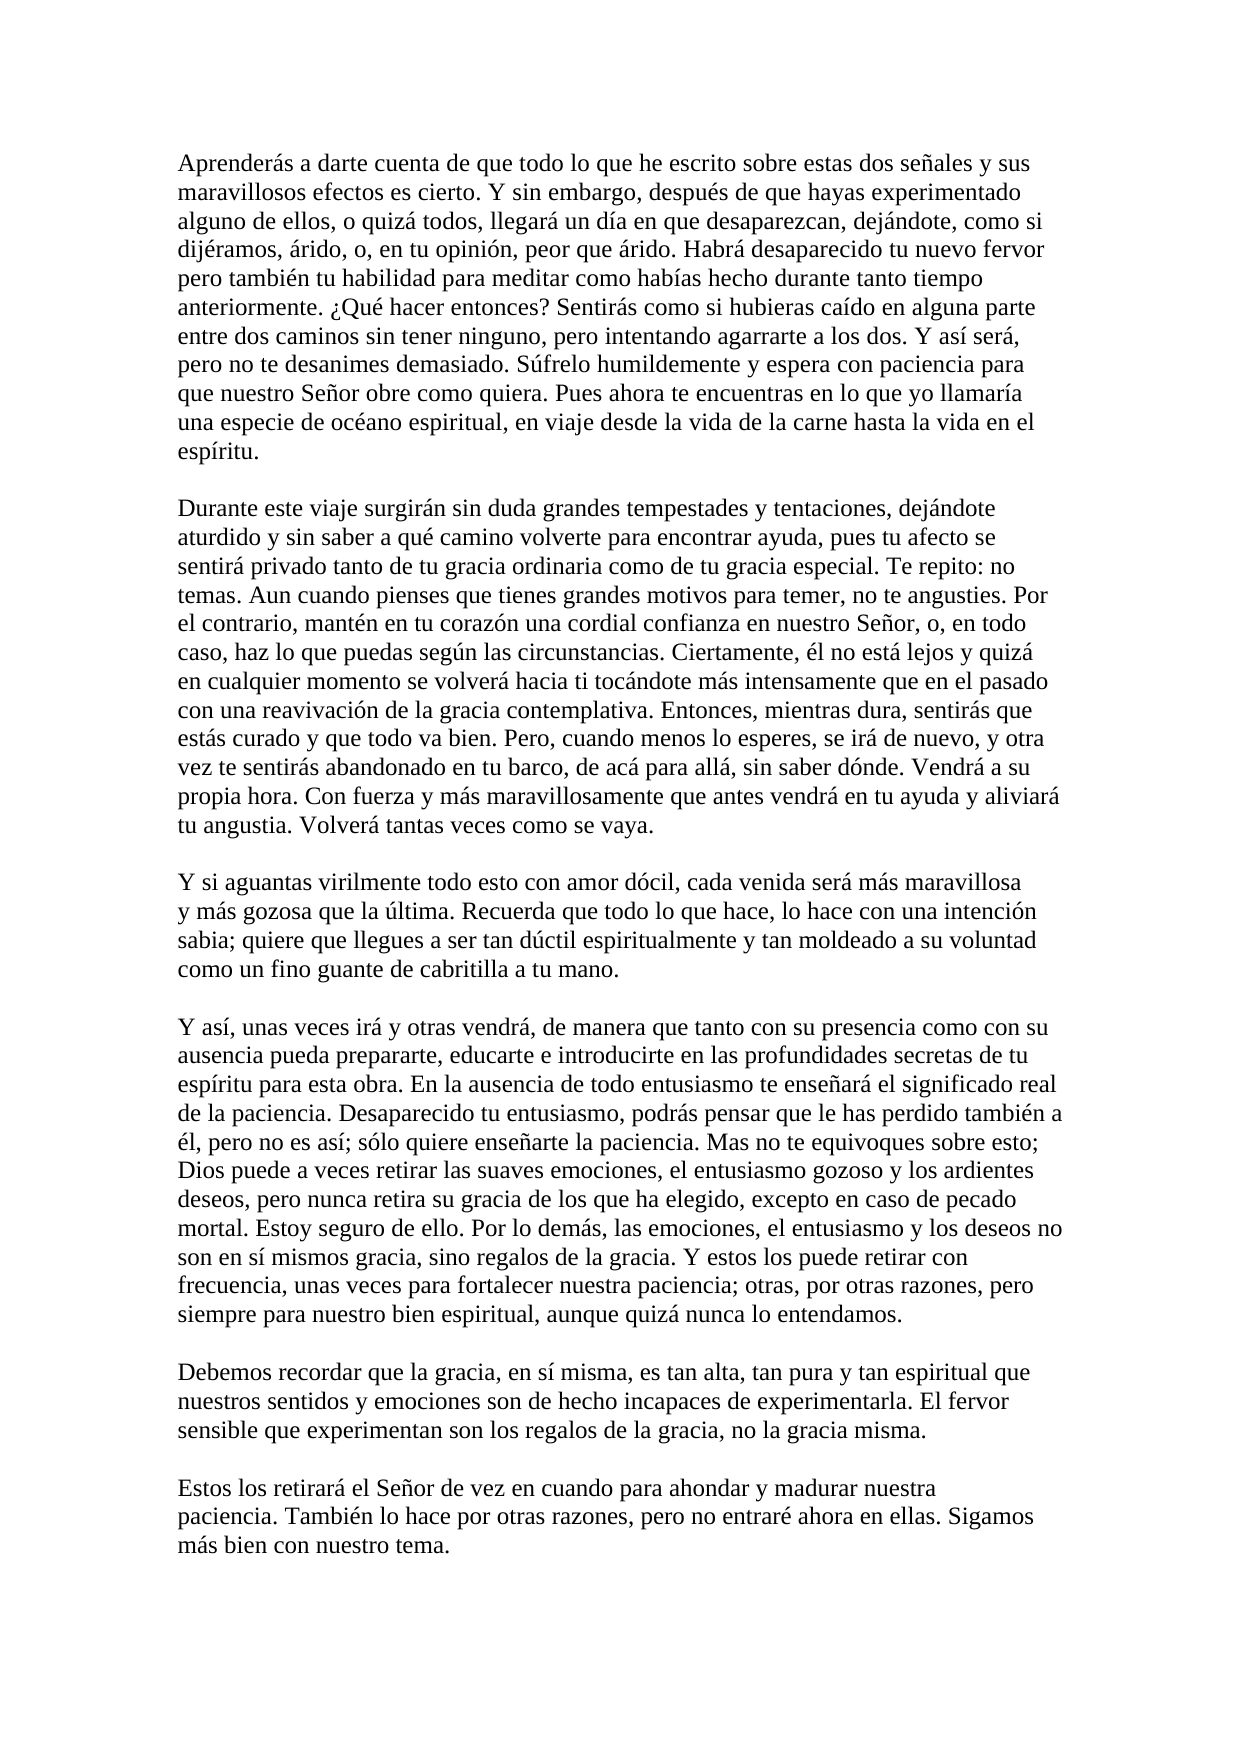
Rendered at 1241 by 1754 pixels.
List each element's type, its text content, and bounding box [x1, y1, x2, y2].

text Aprenderás a darte cuenta de que todo lo que he escrito sobre estas dos señales y sus maravillosos efectos es cierto. Y sin embargo, después de que hayas experimentado alguno de ellos, o quizá todos, llegará un día en que desaparezcan, dejándote, como si dijéramos, árido, o, en tu opinión, peor que árido. Habrá desaparecido tu nuevo fervor pero también tu habilidad para meditar como habías hecho durante tanto tiempo anteriormente. ¿Qué hacer entonces? Sentirás como si hubieras caído en alguna parte entre dos caminos sin tener ninguno, pero intentando agarrarte a los dos. Y así será, pero no te desanimes demasiado. Súfrelo humildemente y espera con paciencia para que nuestro Señor obre como quiera. Pues ahora te encuentras en lo que yo llamaría una especie de océano espiritual, en viaje desde la vida de la carne hasta la vida en el espíritu. [177, 149, 1063, 465]
text Estos los retirará el Señor de vez en cuando para ahondar y madurar nuestra paciencia. También lo hace por otras razones, pero no entraré ahora en ellas. Sigamos más bien con nuestro tema. [177, 1473, 1040, 1559]
text Y si aguantas virilmente todo esto con amor dócil, cada venida será más maravillosa y más gozosa que la última. Recuerda que todo lo que hace, lo hace con una intención sabia; quiere que llegues a ser tan dúctil espiritualmente y tan moldeado a su voluntad como un fino guante de cabritilla a tu mano. [177, 868, 1040, 983]
text Durante este viaje surgirán sin duda grandes tempestades y tentaciones, dejándote aturdido y sin saber a qué camino volverte para encontrar ayuda, pues tu afecto se sentirá privado tanto de tu gracia ordinaria como de tu gracia especial. Te repito: no temas. Aun cuando pienses que tienes grandes motivos para temer, no te angusties. Por el contrario, mantén en tu corazón una cordial confianza en nuestro Señor, o, en todo caso, haz lo que puedas según las circunstancias. Ciertamente, él no está lejos y quizá en cualquier momento se volverá hacia ti tocándote más intensamente que en el pasado con una reavivación de la gracia contemplativa. Entonces, mientras dura, sentirás que estás curado y que todo va bien. Pero, cuando menos lo esperes, se irá de nuevo, y otra vez te sentirás abandonado en tu barco, de acá para allá, sin saber dónde. Vendrá a su propia hora. Con fuerza y más maravillosamente que antes vendrá en tu ayuda y aliviará tu angustia. Volverá tantas veces como se vaya. [177, 494, 1063, 839]
text Debemos recordar que la gracia, en sí misma, es tan alta, tan pura y tan espiritual que nuestros sentidos y emociones son de hecho incapaces de experimentarla. El fervor sensible que experimentan son los regalos de la gracia, no la gracia misma. [177, 1358, 1033, 1444]
text Y así, unas veces irá y otras vendrá, de manera que tanto con su presencia como con su ausencia pueda prepararte, educarte e introducirte en las profundidades secretas de tu espíritu para esta obra. En la ausencia de todo entusiasmo te enseñará el significado real de la paciencia. Desaparecido tu entusiasmo, podrás pensar que le has perdido también a él, pero no es así; sólo quiere enseñarte la paciencia. Mas no te equivoques sobre esto; Dios puede a veces retirar las suaves emociones, el entusiasmo gozoso y los ardientes deseos, pero nunca retira su gracia de los que ha elegido, excepto en caso de pecado mortal. Estoy seguro de ello. Por lo demás, las emociones, el entusiasmo y los deseos no son en sí mismos gracia, sino regalos de la gracia. Y estos los puede retirar con frecuencia, unas veces para fortalecer nuestra paciencia; otras, por otras razones, pero siempre para nuestro bien espiritual, aunque quizá nunca lo entendamos. [177, 1012, 1063, 1328]
